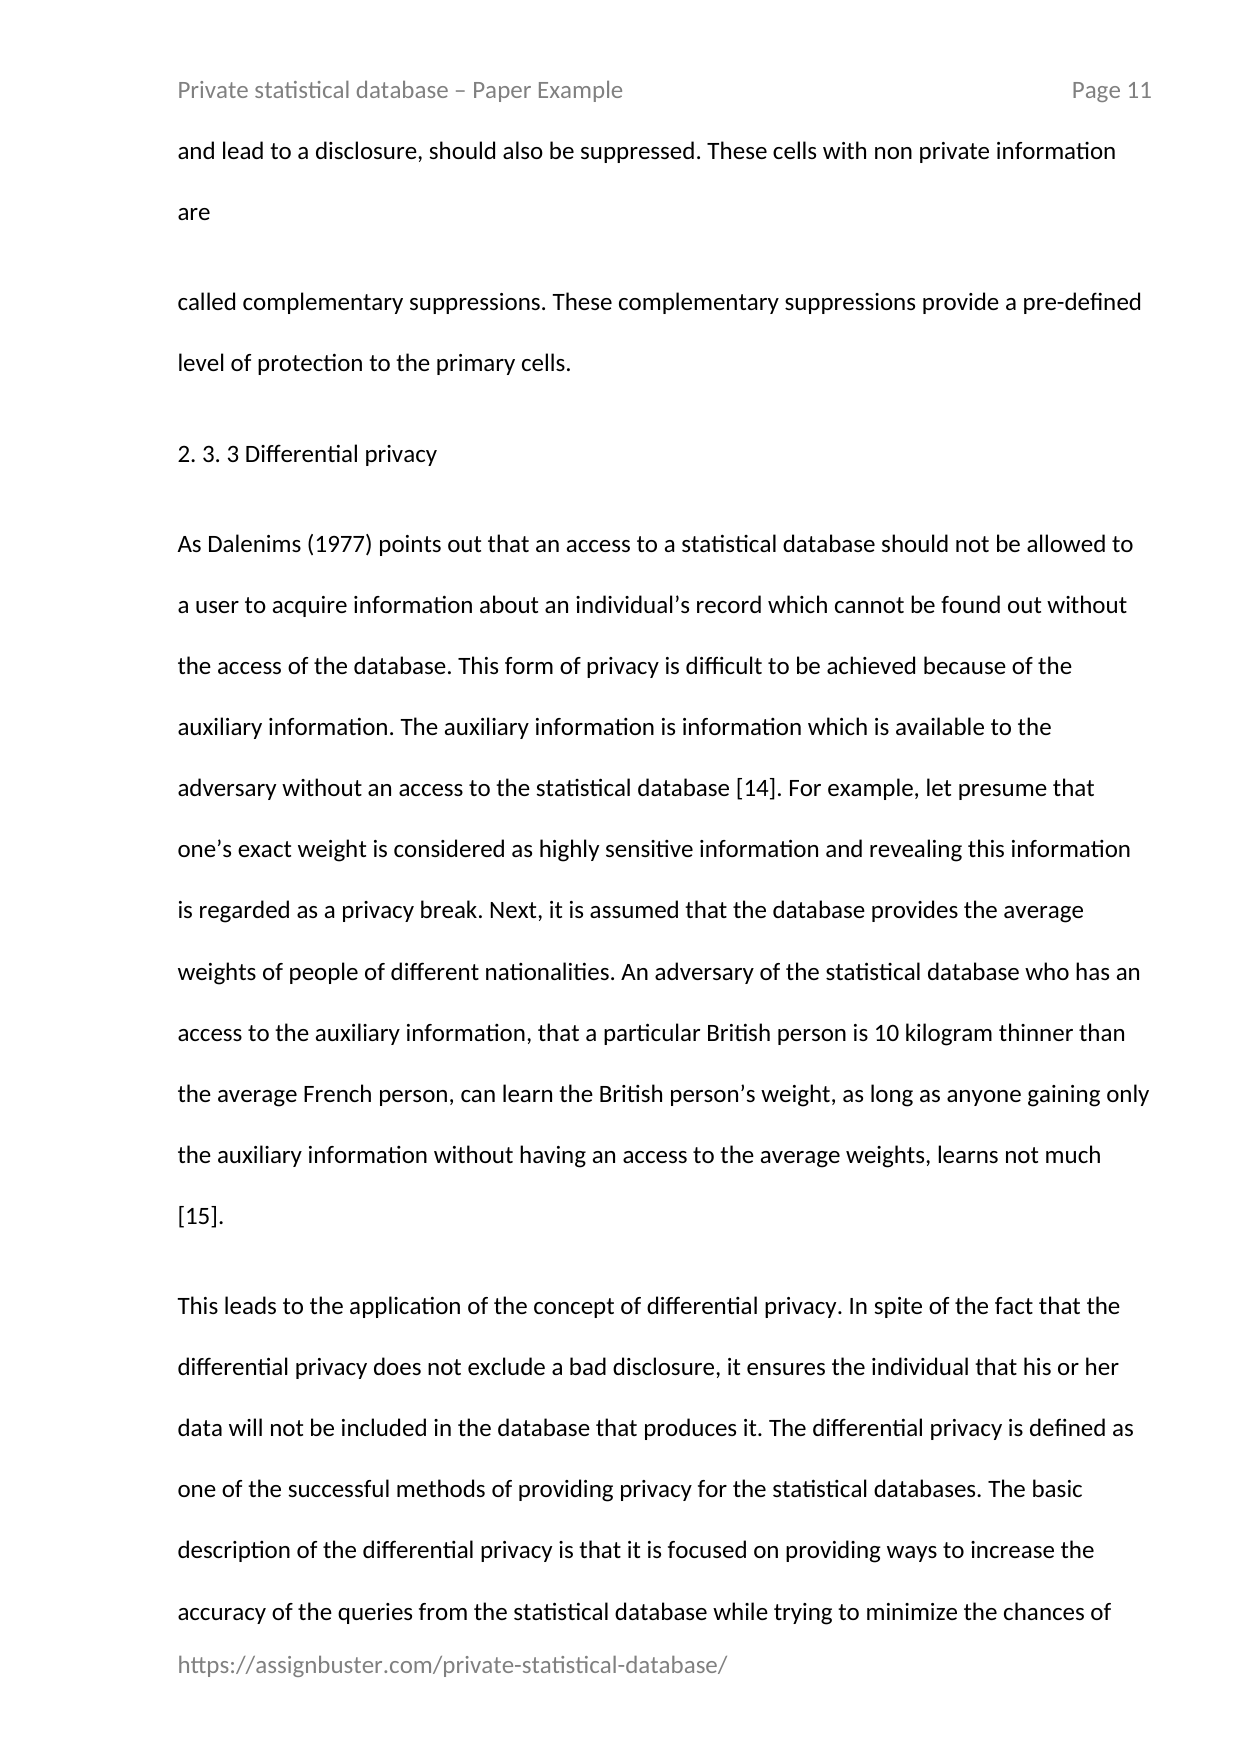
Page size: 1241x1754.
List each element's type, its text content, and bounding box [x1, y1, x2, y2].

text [177, 1290, 1152, 1626]
text called complementary suppressions. These complementary suppressions provide a pre-defined level of protection to the primary cells. [177, 286, 1152, 378]
text As Dalenims (1977) points out that an access to a statistical database should not be allowed to a user to acquire information about an individual’s record which cannot be found out without the access of the database. This form of privacy is difficult to be achieved because of the auxiliary information. The auxiliary information is information which is available to the adversary without an access to the statistical database [14]. For example, let presume that one’s exact weight is considered as highly sensitive information and revealing this information is regarded as a privacy break. Next, it is assumed that the database provides the average weights of people of different nationalities. An adversary of the statistical database who has an access to the auxiliary information, that a particular British person is 10 kilogram thinner than the average French person, can learn the British person’s weight, as long as anyone gaining only the auxiliary information without having an access to the average weights, learns not much [15]. [177, 528, 1152, 1230]
text 2. 3. 3 Differential privacy [177, 438, 1152, 468]
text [177, 135, 1152, 226]
